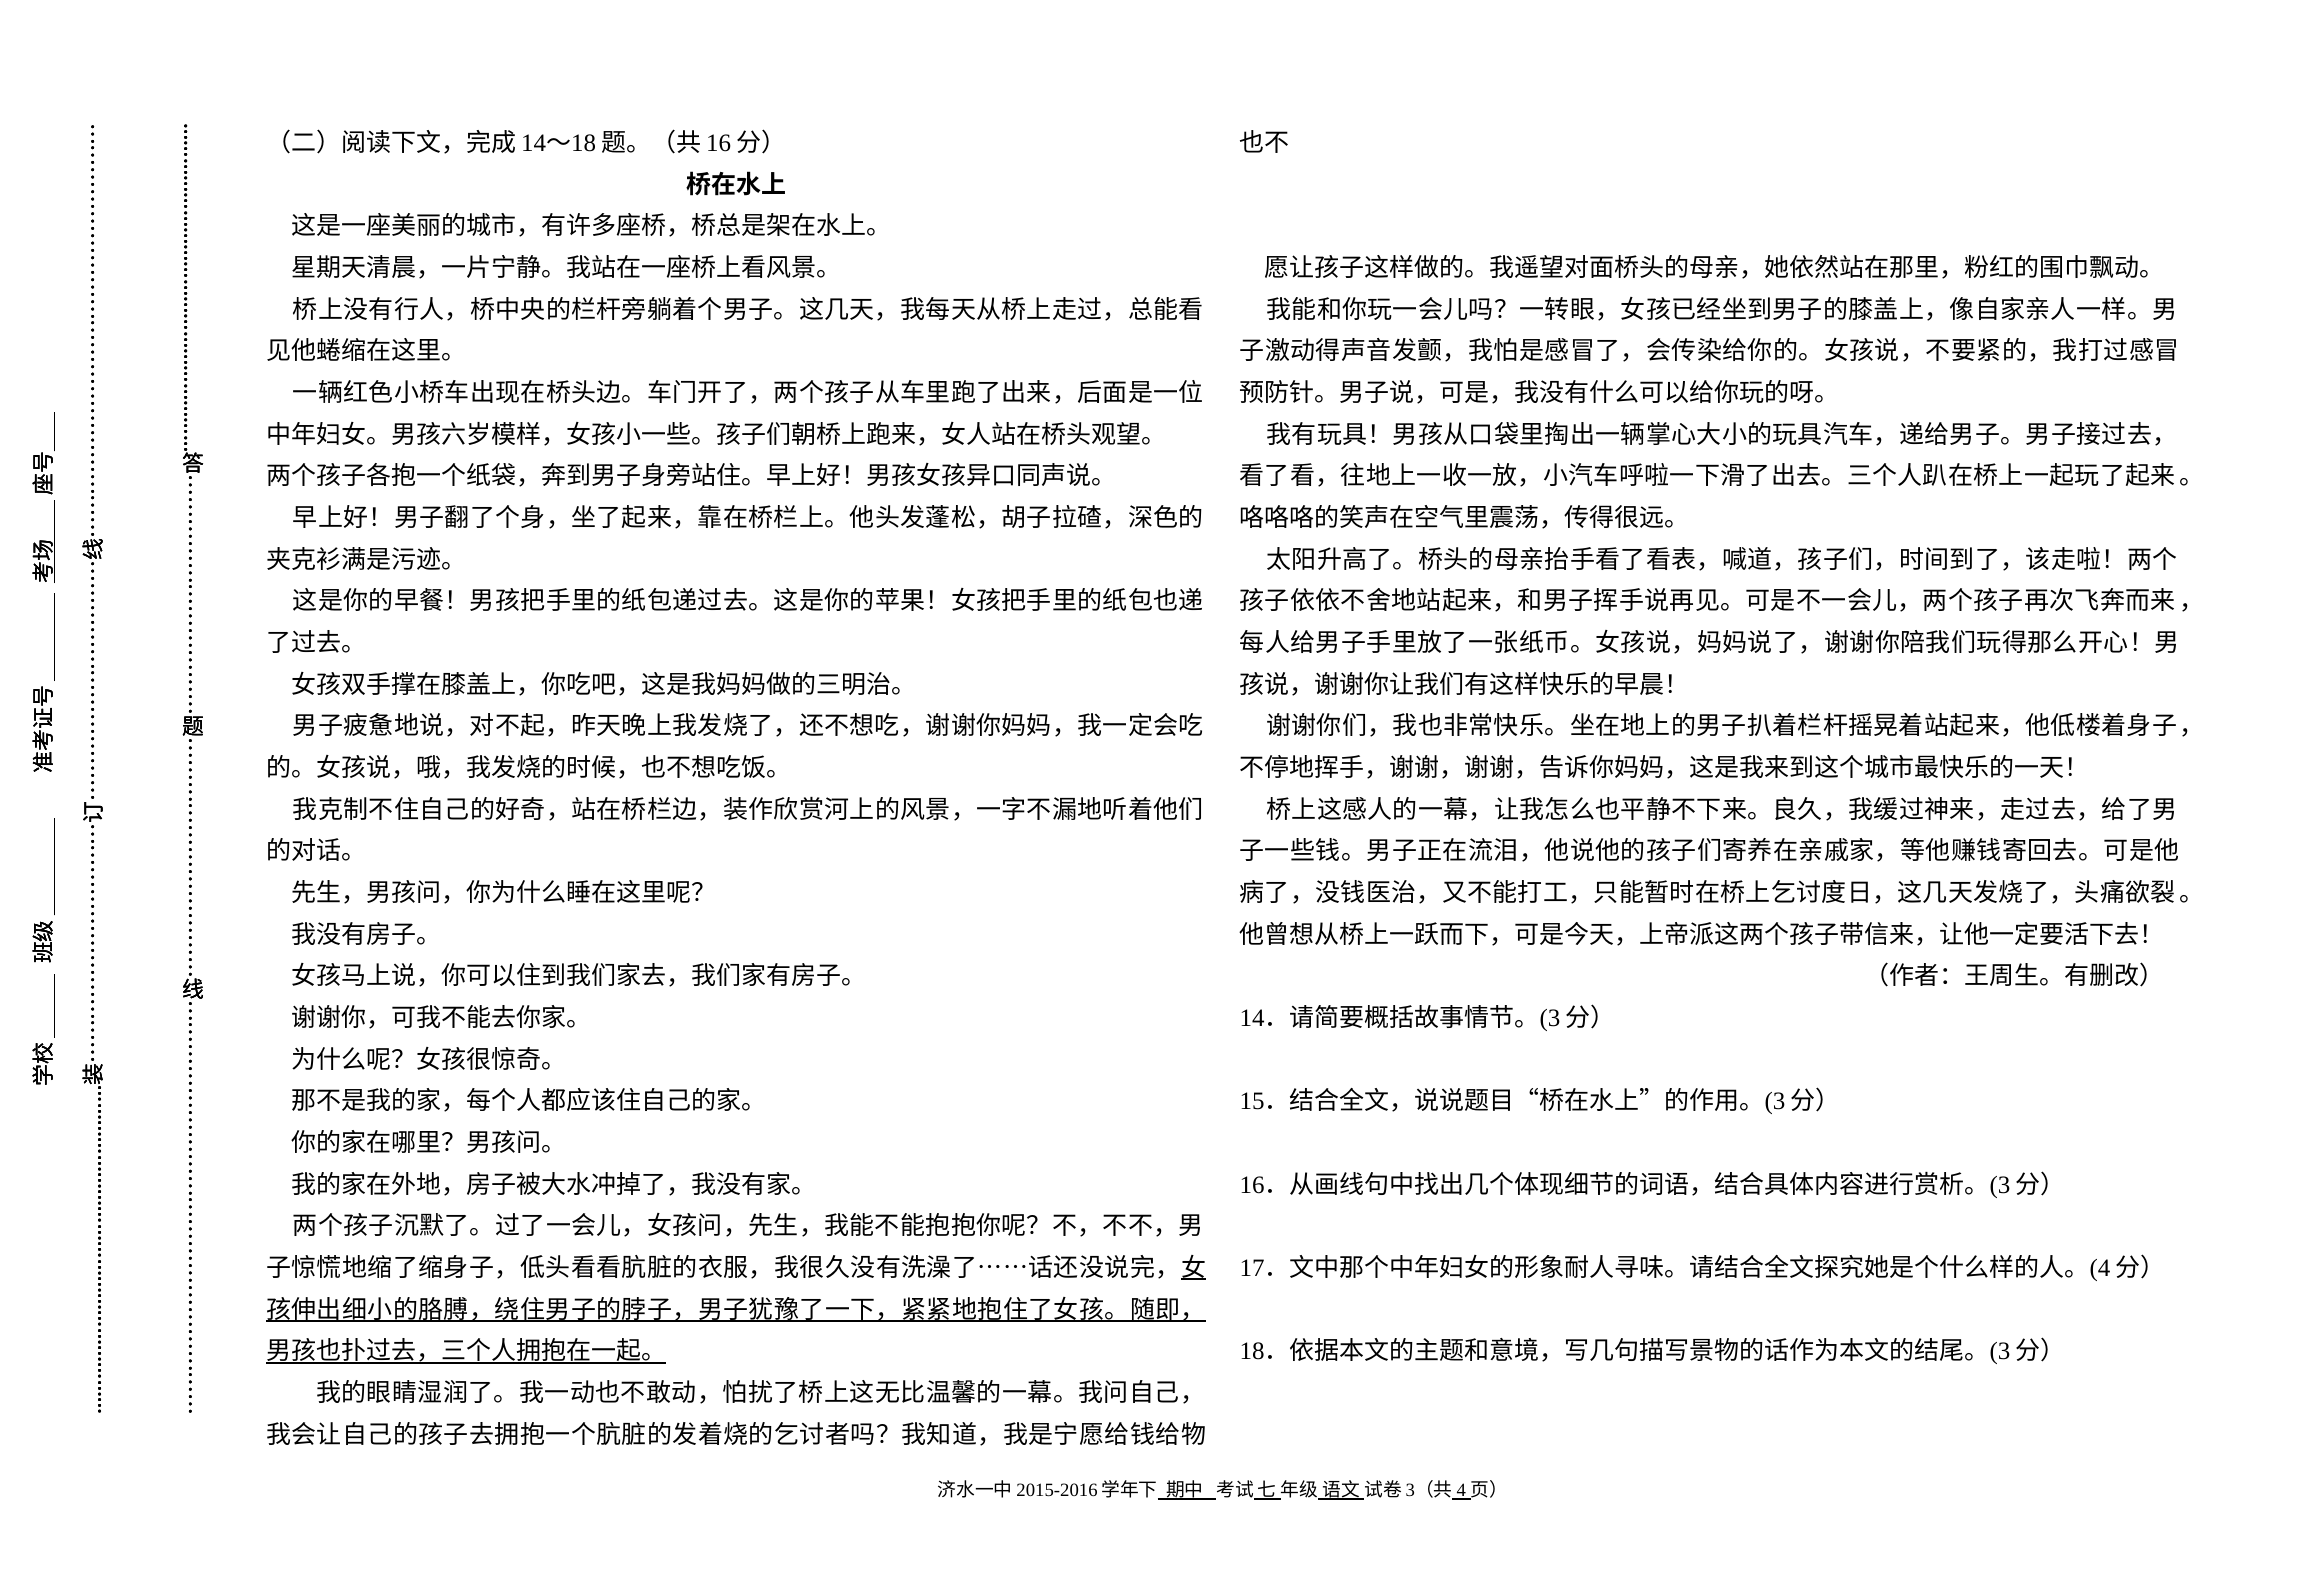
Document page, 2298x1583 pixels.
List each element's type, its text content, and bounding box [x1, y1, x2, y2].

text 太阳升高了。桥头的母亲抬手看了看表，喊道，孩子们，时间到了，该走啦！两个孩子依依不舍地站起来，和男子挥手说再见。可是不一会儿，两个孩子再次飞奔而来，每人给男子手里放了一张纸币。女孩说，妈妈说了，谢谢你陪我们玩得那么开心！男孩说，谢谢你让我们有这样快乐的早晨！ [1239, 535, 2179, 701]
text 我的眼睛湿润了。我一动也不敢动，怕扰了桥上这无比温馨的一幕。我问自己，我会让自己的孩子去拥抱一个肮脏的发着烧的乞讨者吗？我知道，我是宁愿给钱给物也不 [266, 1368, 1206, 1451]
text 我有玩具！男孩从口袋里掏出一辆掌心大小的玩具汽车，递给男子。男子接过去，看了看，往地上一收一放，小汽车呼啦一下滑了出去。三个人趴在桥上一起玩了起来。咯咯咯的笑声在空气里震荡，传得很远。 [1239, 410, 2179, 535]
text 这是一座美丽的城市，有许多座桥，桥总是架在水上。 [266, 201, 1206, 243]
text 星期天清晨，一片宁静。我站在一座桥上看风景。 [266, 243, 1206, 285]
text 我能和你玩一会儿吗？一转眼，女孩已经坐到男子的膝盖上，像自家亲人一样。男子激动得声音发颤，我怕是感冒了，会传染给你的。女孩说，不要紧的，我打过感冒预防针。男子说，可是，我没有什么可以给你玩的呀。 [1239, 285, 2179, 410]
text 愿让孩子这样做的。我遥望对面桥头的母亲，她依然站在那里，粉红的围巾飘动。 [1239, 243, 2179, 285]
text 两个孩子沉默了。过了一会儿，女孩问，先生，我能不能抱抱你呢？不，不不，男子惊慌地缩了缩身子，低头看看肮脏的衣服，我很久没有洗澡了……话还没说完，女孩伸出细小的胳膊，绕住男子的脖子，男子犹豫了一下，紧紧地抱住了女孩。随即，男孩也扑过去，三个人拥抱在一起。 [266, 1201, 1206, 1320]
text 我的眼睛湿润了。我一动也不敢动，怕扰了桥上这无比温馨的一幕。我问自己，我会让自己的孩子去拥抱一个肮脏的发着烧的乞讨者吗？我知道，我是宁愿给钱给物也不 [1239, 118, 2179, 160]
text 15．结合全文，说说题目“桥在水上”的作用。(3分） [1239, 1076, 2179, 1118]
text 桥上这感人的一幕，让我怎么也平静不下来。良久，我缓过神来，走过去，给了男子一些钱。男子正在流泪，他说他的孩子们寄养在亲戚家，等他赚钱寄回去。可是他病了，没钱医治，又不能打工，只能暂时在桥上乞讨度日，这几天发烧了，头痛欲裂。他曾想从桥上一跃而下，可是今天，上帝派这两个孩子带信来，让他一定要活下去！ [1239, 785, 2179, 951]
text 先生，男孩问，你为什么睡在这里呢？ [266, 868, 1206, 910]
text 14．请简要概括故事情节。(3分） [1239, 993, 2179, 1035]
text 两个孩子沉默了。过了一会儿，女孩问，先生，我能不能抱抱你呢？不，不不，男子惊慌地缩了缩身子，低头看看肮脏的衣服，我很久没有洗澡了……话还没说完，女孩伸出细小的胳膊，绕住男子的脖子，男子犹豫了一下，紧紧地抱住了女孩。随即，男孩也扑过去，三个人拥抱在一起。 [266, 1322, 1206, 1368]
text 那不是我的家，每个人都应该住自己的家。 [266, 1076, 1206, 1118]
text （二）阅读下文，完成14～18题。（共16分） [266, 118, 1206, 160]
text 女孩双手撑在膝盖上，你吃吧，这是我妈妈做的三明治。 [266, 660, 1206, 701]
text 桥上没有行人，桥中央的栏杆旁躺着个男子。这几天，我每天从桥上走过，总能看见他蜷缩在这里。 [266, 285, 1206, 368]
text 你的家在哪里？男孩问。 [266, 1118, 1206, 1160]
text 两个孩子各抱一个纸袋，奔到男子身旁站住。早上好！男孩女孩异口同声说。 [266, 451, 1206, 493]
text 我克制不住自己的好奇，站在桥栏边，装作欣赏河上的风景，一字不漏地听着他们的对话。 [266, 785, 1206, 868]
text 早上好！男子翻了个身，坐了起来，靠在桥栏上。他头发蓬松，胡子拉碴，深色的夹克衫满是污迹。 [266, 493, 1206, 576]
text 桥在水上 [266, 160, 1206, 201]
text 16．从画线句中找出几个体现细节的词语，结合具体内容进行赏析。(3分） [1239, 1160, 2179, 1201]
text 我的家在外地，房子被大水冲掉了，我没有家。 [266, 1160, 1206, 1201]
text 我没有房子。 [266, 910, 1206, 951]
text 18．依据本文的主题和意境，写几句描写景物的话作为本文的结尾。(3分） [1239, 1326, 2179, 1368]
text 为什么呢？女孩很惊奇。 [266, 1035, 1206, 1076]
text 这是你的早餐！男孩把手里的纸包递过去。这是你的苹果！女孩把手里的纸包也递了过去。 [266, 576, 1206, 660]
text 17．文中那个中年妇女的形象耐人寻味。请结合全文探究她是个什么样的人。(4分） [1239, 1243, 2179, 1285]
text 谢谢你，可我不能去你家。 [266, 993, 1206, 1035]
text 谢谢你们，我也非常快乐。坐在地上的男子扒着栏杆摇晃着站起来，他低楼着身子，不停地挥手，谢谢，谢谢，告诉你妈妈，这是我来到这个城市最快乐的一天！ [1239, 701, 2179, 785]
text （作者：王周生。有删改） [1239, 951, 2179, 993]
text 男子疲惫地说，对不起，昨天晚上我发烧了，还不想吃，谢谢你妈妈，我一定会吃的。女孩说，哦，我发烧的时候，也不想吃饭。 [266, 701, 1206, 785]
text 女孩马上说，你可以住到我们家去，我们家有房子。 [266, 951, 1206, 993]
text 一辆红色小桥车出现在桥头边。车门开了，两个孩子从车里跑了出来，后面是一位中年妇女。男孩六岁模样，女孩小一些。孩子们朝桥上跑来，女人站在桥头观望。 [266, 368, 1206, 451]
